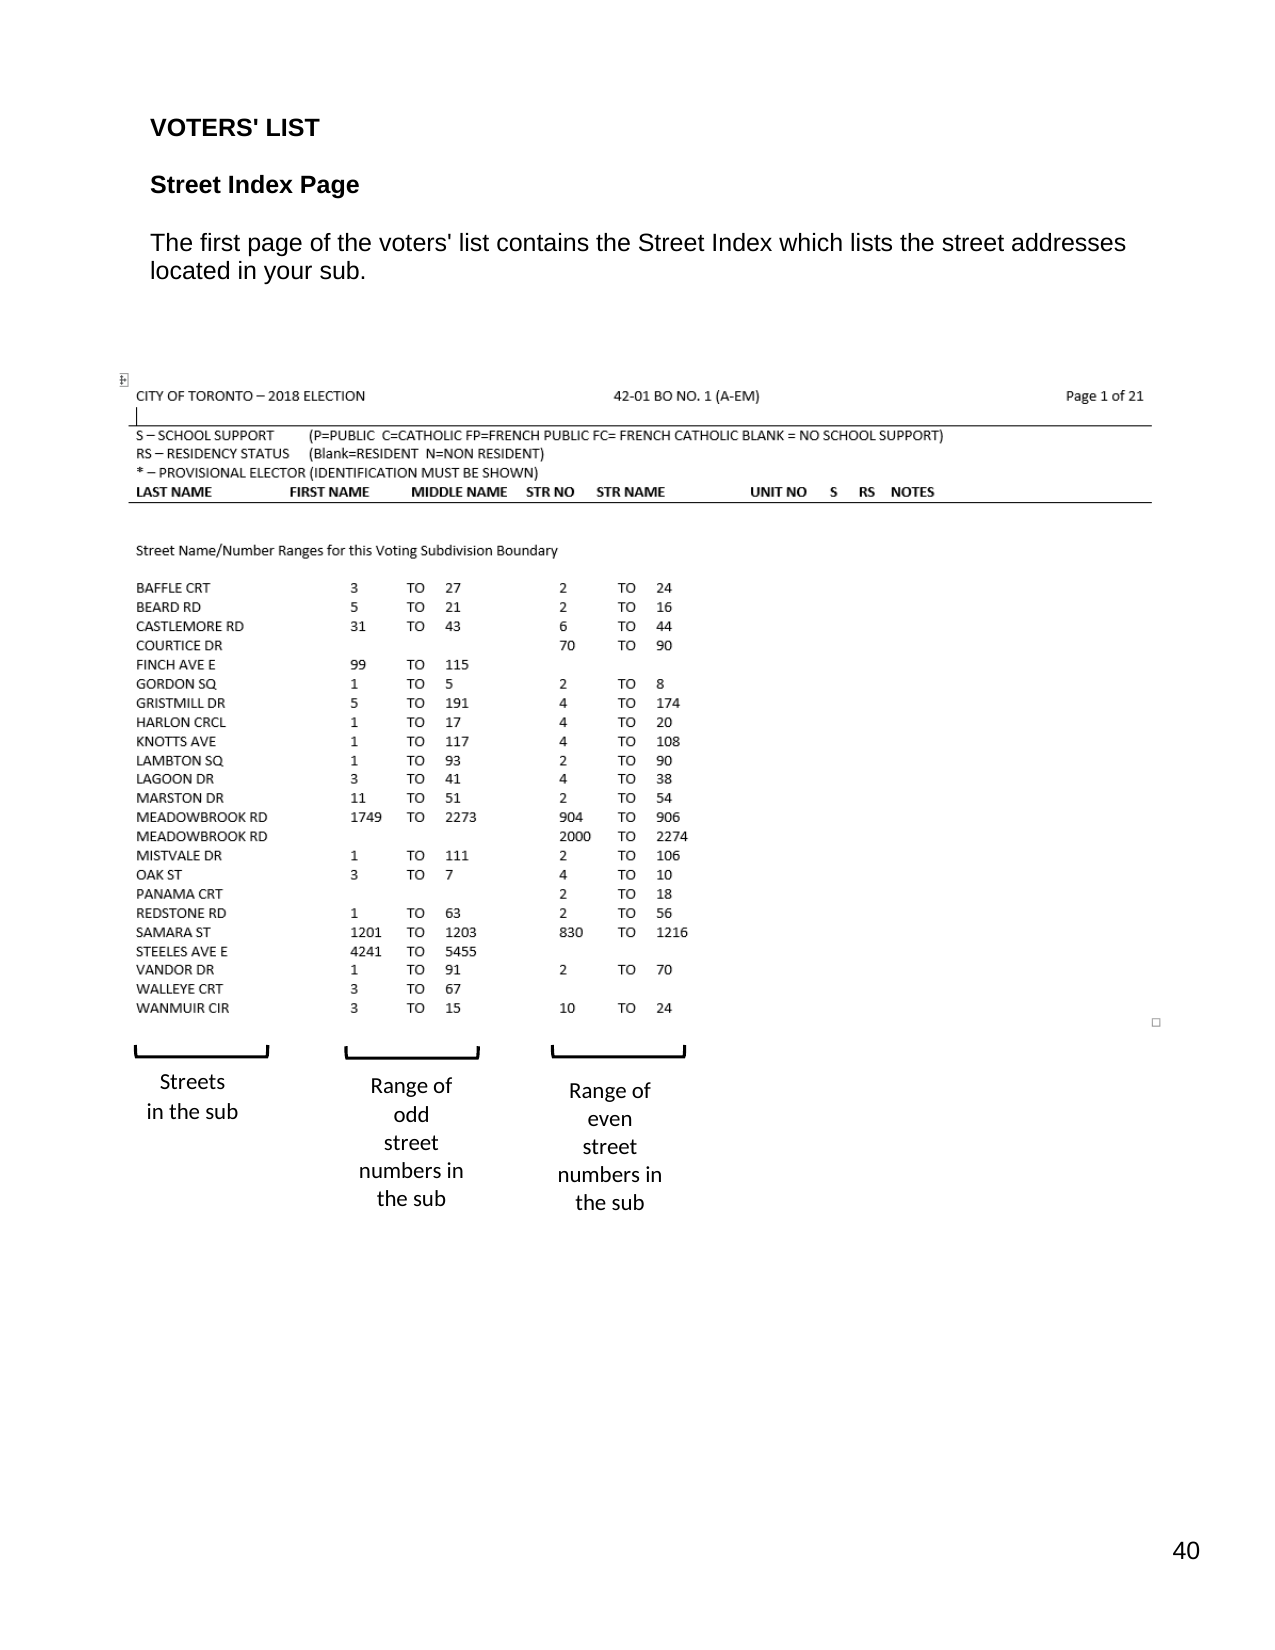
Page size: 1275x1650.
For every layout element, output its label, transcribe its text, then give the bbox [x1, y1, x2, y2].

list VOTERS' LIST [150, 112, 1200, 141]
picture [119, 372, 1170, 1031]
list The first page of the voters' list contains the Street Index which lists the street addresses located in your sub. [150, 227, 1200, 285]
list Street Index Page [150, 170, 1200, 199]
